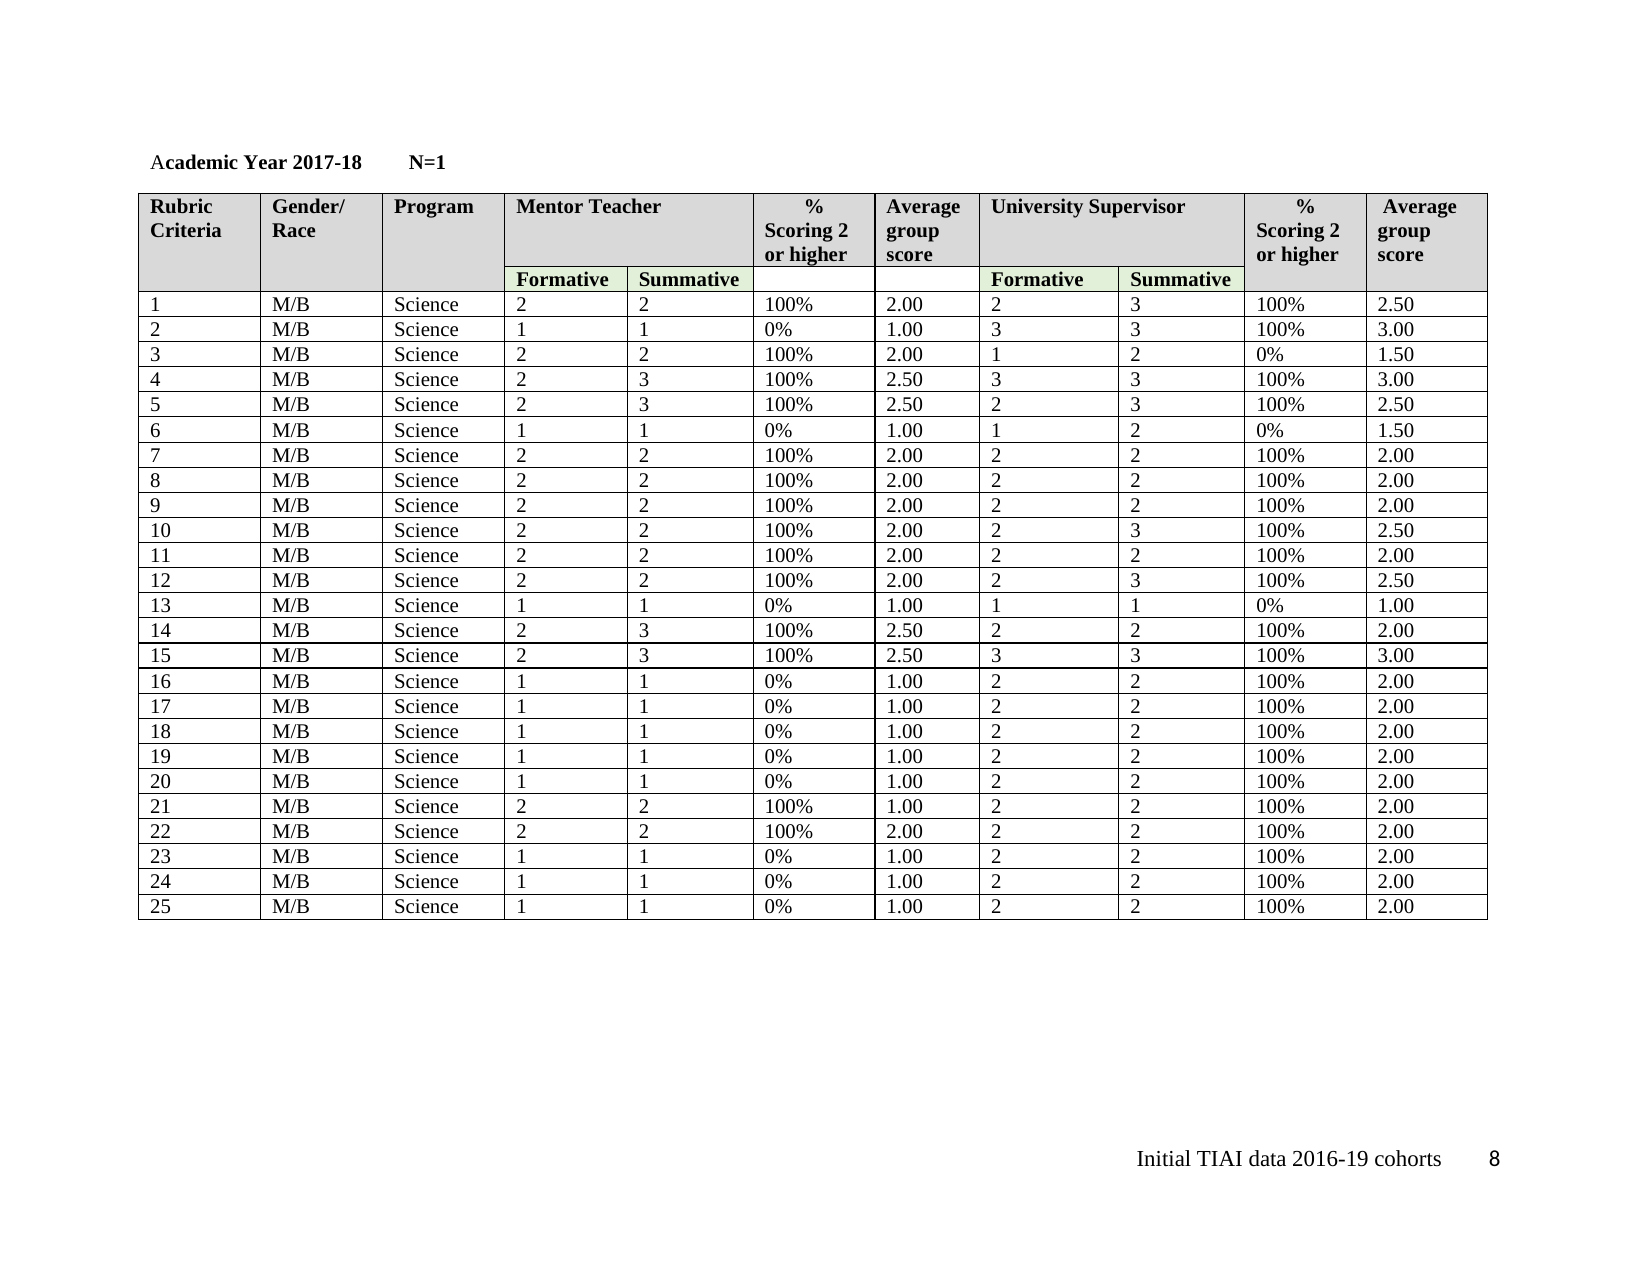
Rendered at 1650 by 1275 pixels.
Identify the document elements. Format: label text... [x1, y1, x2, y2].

table_cell 100% [1245, 719, 1366, 743]
table_cell 18 [139, 719, 260, 743]
table_cell M/B [261, 719, 382, 743]
table_cell 1 [505, 869, 627, 893]
table_cell 2.00 [876, 443, 979, 467]
table_cell 2 [628, 543, 753, 567]
table_cell 2 [980, 869, 1118, 893]
table_cell 2.50 [876, 644, 979, 667]
table_cell 7 [139, 443, 260, 467]
table_cell Science [383, 568, 504, 592]
table_cell 2 [980, 769, 1118, 793]
table_cell 2.00 [1367, 895, 1487, 918]
table_cell Science [383, 493, 504, 517]
table_cell 2.00 [1367, 819, 1487, 843]
table_cell 16 [139, 669, 260, 693]
table_cell Formative [980, 267, 1118, 291]
table_cell 12 [139, 568, 260, 592]
table_cell 9 [139, 493, 260, 517]
table_header % Scoring 2 or higher [1245, 194, 1366, 291]
table_cell 0% [1245, 593, 1366, 617]
table_cell M/B [261, 367, 382, 391]
table_cell 100% [754, 493, 874, 517]
table_cell 2 [980, 292, 1118, 316]
table_cell 2 [628, 819, 753, 843]
table_cell 25 [139, 895, 260, 918]
table_cell 2 [1119, 443, 1244, 467]
table_cell 2.00 [876, 292, 979, 316]
table_cell 2 [980, 392, 1118, 416]
table_cell Science [383, 644, 504, 667]
table_cell 2 [980, 543, 1118, 567]
table_cell 1.00 [876, 417, 979, 442]
table_cell 3 [1119, 317, 1244, 341]
table_cell 1 [505, 669, 627, 693]
table_cell 24 [139, 869, 260, 893]
table_cell 2 [1119, 744, 1244, 768]
table_cell 2 [505, 644, 627, 667]
table_cell 2 [980, 719, 1118, 743]
table_cell M/B [261, 744, 382, 768]
table_cell 100% [1245, 317, 1366, 341]
table_cell [754, 267, 874, 291]
table_cell 2 [1119, 694, 1244, 718]
table_cell 3 [628, 392, 753, 416]
table_cell 21 [139, 794, 260, 818]
table_cell 3 [1119, 568, 1244, 592]
table_cell 0% [754, 669, 874, 693]
table_cell 2 [980, 468, 1118, 492]
table_cell 1 [505, 844, 627, 868]
table_cell M/B [261, 694, 382, 718]
table_cell 1 [628, 694, 753, 718]
table_cell 2 [1119, 543, 1244, 567]
table_cell 1.00 [876, 869, 979, 893]
table_cell 100% [754, 342, 874, 366]
table_cell 2 [1119, 794, 1244, 818]
table_cell Formative [505, 267, 627, 291]
table_cell 2 [505, 819, 627, 843]
table_cell 2.50 [1367, 392, 1487, 416]
table_cell 2 [628, 342, 753, 366]
table_cell 2 [628, 568, 753, 592]
table_cell 2 [980, 568, 1118, 592]
table_cell 100% [754, 367, 874, 391]
table_cell M/B [261, 869, 382, 893]
table_cell Science [383, 593, 504, 617]
table_cell 2 [505, 794, 627, 818]
table_header Rubric Criteria [139, 194, 260, 291]
table_cell Science [383, 417, 504, 442]
table_cell 3.00 [1367, 367, 1487, 391]
table_cell 2 [980, 618, 1118, 642]
table_cell 1.00 [876, 844, 979, 868]
table_cell 1.50 [1367, 417, 1487, 442]
table_cell 2 [1119, 417, 1244, 442]
table_cell 2.00 [1367, 694, 1487, 718]
table_cell 20 [139, 769, 260, 793]
table_cell 1 [980, 417, 1118, 442]
table_cell 2.00 [1367, 543, 1487, 567]
table_cell 100% [1245, 895, 1366, 918]
table_cell 3 [1119, 644, 1244, 667]
table_cell 100% [1245, 543, 1366, 567]
table_cell 100% [1245, 819, 1366, 843]
table_cell 2 [980, 443, 1118, 467]
table_cell 0% [754, 744, 874, 768]
table_cell 1 [139, 292, 260, 316]
table_cell 100% [754, 618, 874, 642]
table_header Gender/ Race [261, 194, 382, 291]
table_cell 22 [139, 819, 260, 843]
table_cell 100% [1245, 769, 1366, 793]
table_cell M/B [261, 895, 382, 918]
table_cell 2 [628, 443, 753, 467]
table_cell 4 [139, 367, 260, 391]
table_cell 100% [754, 644, 874, 667]
table_cell 100% [1245, 869, 1366, 893]
table_cell 2.00 [1367, 744, 1487, 768]
table_cell 2 [628, 493, 753, 517]
table_cell M/B [261, 543, 382, 567]
table_cell 0% [754, 895, 874, 918]
table_cell 1.00 [876, 769, 979, 793]
table_cell 14 [139, 618, 260, 642]
table_cell 2.00 [876, 518, 979, 542]
table_cell M/B [261, 468, 382, 492]
table_cell 100% [754, 568, 874, 592]
table_cell 1.00 [876, 669, 979, 693]
table_cell 2 [1119, 468, 1244, 492]
table_cell 3 [1119, 292, 1244, 316]
table_cell 1 [628, 769, 753, 793]
table_cell 2.00 [1367, 769, 1487, 793]
text Academic Year 2017-18 N=1 [150, 150, 1500, 174]
table_cell 2 [505, 518, 627, 542]
table_cell Science [383, 292, 504, 316]
table_cell Science [383, 694, 504, 718]
table_cell 100% [1245, 744, 1366, 768]
table_cell 0% [754, 317, 874, 341]
table_cell 2 [980, 744, 1118, 768]
table_cell 3 [628, 367, 753, 391]
table_cell 2 [505, 543, 627, 567]
table_cell 100% [1245, 518, 1366, 542]
table_cell 2 [1119, 819, 1244, 843]
table_cell Science [383, 392, 504, 416]
table_cell 2 [980, 669, 1118, 693]
table_cell 100% [754, 543, 874, 567]
table_cell 2.50 [876, 618, 979, 642]
table_cell Science [383, 895, 504, 918]
table_cell 0% [754, 593, 874, 617]
table_cell Science [383, 543, 504, 567]
table_cell 2.00 [1367, 618, 1487, 642]
table_cell 2 [1119, 669, 1244, 693]
table_cell 2 [505, 468, 627, 492]
table_cell 2 [1119, 869, 1244, 893]
table_cell 100% [1245, 669, 1366, 693]
table_cell 17 [139, 694, 260, 718]
table_cell 2 [505, 568, 627, 592]
table_cell M/B [261, 593, 382, 617]
table_cell M/B [261, 794, 382, 818]
table_cell 1 [628, 669, 753, 693]
table_cell 100% [1245, 694, 1366, 718]
table_cell 0% [1245, 342, 1366, 366]
table_cell 3.00 [1367, 317, 1487, 341]
table_cell 100% [754, 794, 874, 818]
table_cell 23 [139, 844, 260, 868]
table_cell 1 [628, 844, 753, 868]
table_cell 1 [505, 317, 627, 341]
table_cell 1 [505, 417, 627, 442]
table_cell 2.00 [876, 342, 979, 366]
table_cell 0% [754, 719, 874, 743]
table_cell 2 [628, 468, 753, 492]
table_header Mentor Teacher [505, 194, 753, 266]
table_header Program [383, 194, 504, 291]
table_cell 0% [1245, 417, 1366, 442]
table_cell 100% [754, 443, 874, 467]
table_cell 100% [1245, 844, 1366, 868]
table_cell Science [383, 794, 504, 818]
table_cell 1 [505, 769, 627, 793]
table_cell 1 [628, 869, 753, 893]
table_cell 1.00 [876, 593, 979, 617]
table_cell 1 [980, 342, 1118, 366]
table_cell 2 [1119, 342, 1244, 366]
table_cell M/B [261, 392, 382, 416]
table_cell 2 [139, 317, 260, 341]
table_cell 2 [505, 443, 627, 467]
table_cell Science [383, 367, 504, 391]
table_cell 2.00 [1367, 493, 1487, 517]
table_cell 2 [505, 493, 627, 517]
table_cell 2.50 [1367, 292, 1487, 316]
table_cell 2.00 [1367, 844, 1487, 868]
table_cell 10 [139, 518, 260, 542]
table_cell 8 [139, 468, 260, 492]
table_cell 2 [980, 518, 1118, 542]
table_cell 1 [628, 317, 753, 341]
table_cell 0% [754, 869, 874, 893]
table_cell 2 [628, 518, 753, 542]
table_cell 2 [1119, 618, 1244, 642]
table_cell 2 [980, 493, 1118, 517]
table_cell 100% [1245, 568, 1366, 592]
table_cell 13 [139, 593, 260, 617]
table_cell 1 [628, 593, 753, 617]
table_cell Science [383, 844, 504, 868]
table_cell 2.00 [876, 493, 979, 517]
table_cell M/B [261, 342, 382, 366]
table_cell M/B [261, 844, 382, 868]
table_cell 3 [1119, 367, 1244, 391]
table_cell 1 [505, 895, 627, 918]
table_cell Science [383, 719, 504, 743]
table_cell 100% [754, 518, 874, 542]
table_cell 100% [754, 819, 874, 843]
table_cell 1 [628, 895, 753, 918]
table_cell 2 [980, 819, 1118, 843]
table_cell 3 [1119, 518, 1244, 542]
table_cell 2 [505, 367, 627, 391]
table_cell M/B [261, 317, 382, 341]
table_cell Science [383, 744, 504, 768]
table_cell 100% [1245, 493, 1366, 517]
table_cell 100% [1245, 367, 1366, 391]
table_cell 11 [139, 543, 260, 567]
table_cell 1.00 [876, 794, 979, 818]
table_cell 2 [1119, 895, 1244, 918]
table_cell 2 [628, 292, 753, 316]
table_cell 2.50 [876, 392, 979, 416]
table_cell 2 [628, 794, 753, 818]
table_cell 2.50 [1367, 518, 1487, 542]
table_cell 1 [628, 744, 753, 768]
table_cell Science [383, 317, 504, 341]
table_cell 2.00 [1367, 869, 1487, 893]
table_header Average group score [876, 194, 979, 266]
table_cell 100% [754, 392, 874, 416]
table_cell Science [383, 468, 504, 492]
table_cell 1 [980, 593, 1118, 617]
table_cell 2 [980, 844, 1118, 868]
table_cell 1 [1119, 593, 1244, 617]
table_cell M/B [261, 292, 382, 316]
table_cell Science [383, 518, 504, 542]
table_cell M/B [261, 417, 382, 442]
table_cell 2.50 [876, 367, 979, 391]
table_cell 2.00 [876, 568, 979, 592]
table_cell Science [383, 618, 504, 642]
table_cell M/B [261, 819, 382, 843]
table_cell 1 [505, 744, 627, 768]
table_cell 2.00 [1367, 719, 1487, 743]
table_cell 3 [980, 367, 1118, 391]
table_cell 2 [1119, 769, 1244, 793]
table_cell Science [383, 819, 504, 843]
table_cell 2 [980, 794, 1118, 818]
table_cell 2 [980, 895, 1118, 918]
table_cell 0% [754, 417, 874, 442]
table_cell 1.00 [876, 895, 979, 918]
table_cell 19 [139, 744, 260, 768]
table_cell 2.00 [1367, 468, 1487, 492]
table_cell Science [383, 669, 504, 693]
table_cell M/B [261, 493, 382, 517]
table_cell 1 [505, 719, 627, 743]
table_cell M/B [261, 443, 382, 467]
table_cell 1.00 [876, 744, 979, 768]
table_cell 100% [754, 292, 874, 316]
table_cell 5 [139, 392, 260, 416]
table_cell 100% [1245, 468, 1366, 492]
table_cell 3 [980, 317, 1118, 341]
table_cell 2 [505, 342, 627, 366]
table_cell 100% [1245, 644, 1366, 667]
table_cell 2 [1119, 719, 1244, 743]
table_cell Science [383, 342, 504, 366]
table_cell 100% [1245, 794, 1366, 818]
table_cell 1 [505, 694, 627, 718]
table_cell 1.00 [1367, 593, 1487, 617]
table_cell 1.00 [876, 719, 979, 743]
table_cell 2.00 [876, 543, 979, 567]
table_cell M/B [261, 644, 382, 667]
table_cell 2 [505, 392, 627, 416]
table_cell 100% [1245, 618, 1366, 642]
table_header Average group score [1367, 194, 1487, 291]
table_cell 0% [754, 769, 874, 793]
table_cell 1 [505, 593, 627, 617]
table_cell 2 [1119, 493, 1244, 517]
table_cell 2.00 [876, 468, 979, 492]
table_cell 2 [505, 292, 627, 316]
table_cell 2 [980, 694, 1118, 718]
table_cell 2.00 [1367, 443, 1487, 467]
table_cell 1 [628, 719, 753, 743]
table_cell M/B [261, 669, 382, 693]
table_cell 100% [754, 468, 874, 492]
table_cell Science [383, 443, 504, 467]
table_cell M/B [261, 518, 382, 542]
table_cell 2 [505, 618, 627, 642]
table_cell 2.00 [876, 819, 979, 843]
table_cell 0% [754, 844, 874, 868]
table_cell Summative [628, 267, 753, 291]
table_cell 3 [139, 342, 260, 366]
table_cell [876, 267, 979, 291]
table_cell M/B [261, 618, 382, 642]
table_cell Science [383, 869, 504, 893]
table_cell M/B [261, 568, 382, 592]
table_header % Scoring 2 or higher [754, 194, 874, 266]
table_cell 2.00 [1367, 794, 1487, 818]
table_cell 3 [1119, 392, 1244, 416]
table_cell Summative [1119, 267, 1244, 291]
table_cell 100% [1245, 443, 1366, 467]
table_cell M/B [261, 769, 382, 793]
table_cell 3 [628, 618, 753, 642]
table_cell 100% [1245, 292, 1366, 316]
table_cell 1.50 [1367, 342, 1487, 366]
table_cell 1.00 [876, 694, 979, 718]
table_cell 3.00 [1367, 644, 1487, 667]
table_cell 15 [139, 644, 260, 667]
table_cell 1 [628, 417, 753, 442]
table_cell 1.00 [876, 317, 979, 341]
table_cell 2.00 [1367, 669, 1487, 693]
table_cell 100% [1245, 392, 1366, 416]
table_cell 2 [1119, 844, 1244, 868]
table_cell 6 [139, 417, 260, 442]
table_cell 0% [754, 694, 874, 718]
table_cell Science [383, 769, 504, 793]
table_header University Supervisor [980, 194, 1244, 266]
table_cell 3 [628, 644, 753, 667]
table_cell 3 [980, 644, 1118, 667]
table_cell 2.50 [1367, 568, 1487, 592]
